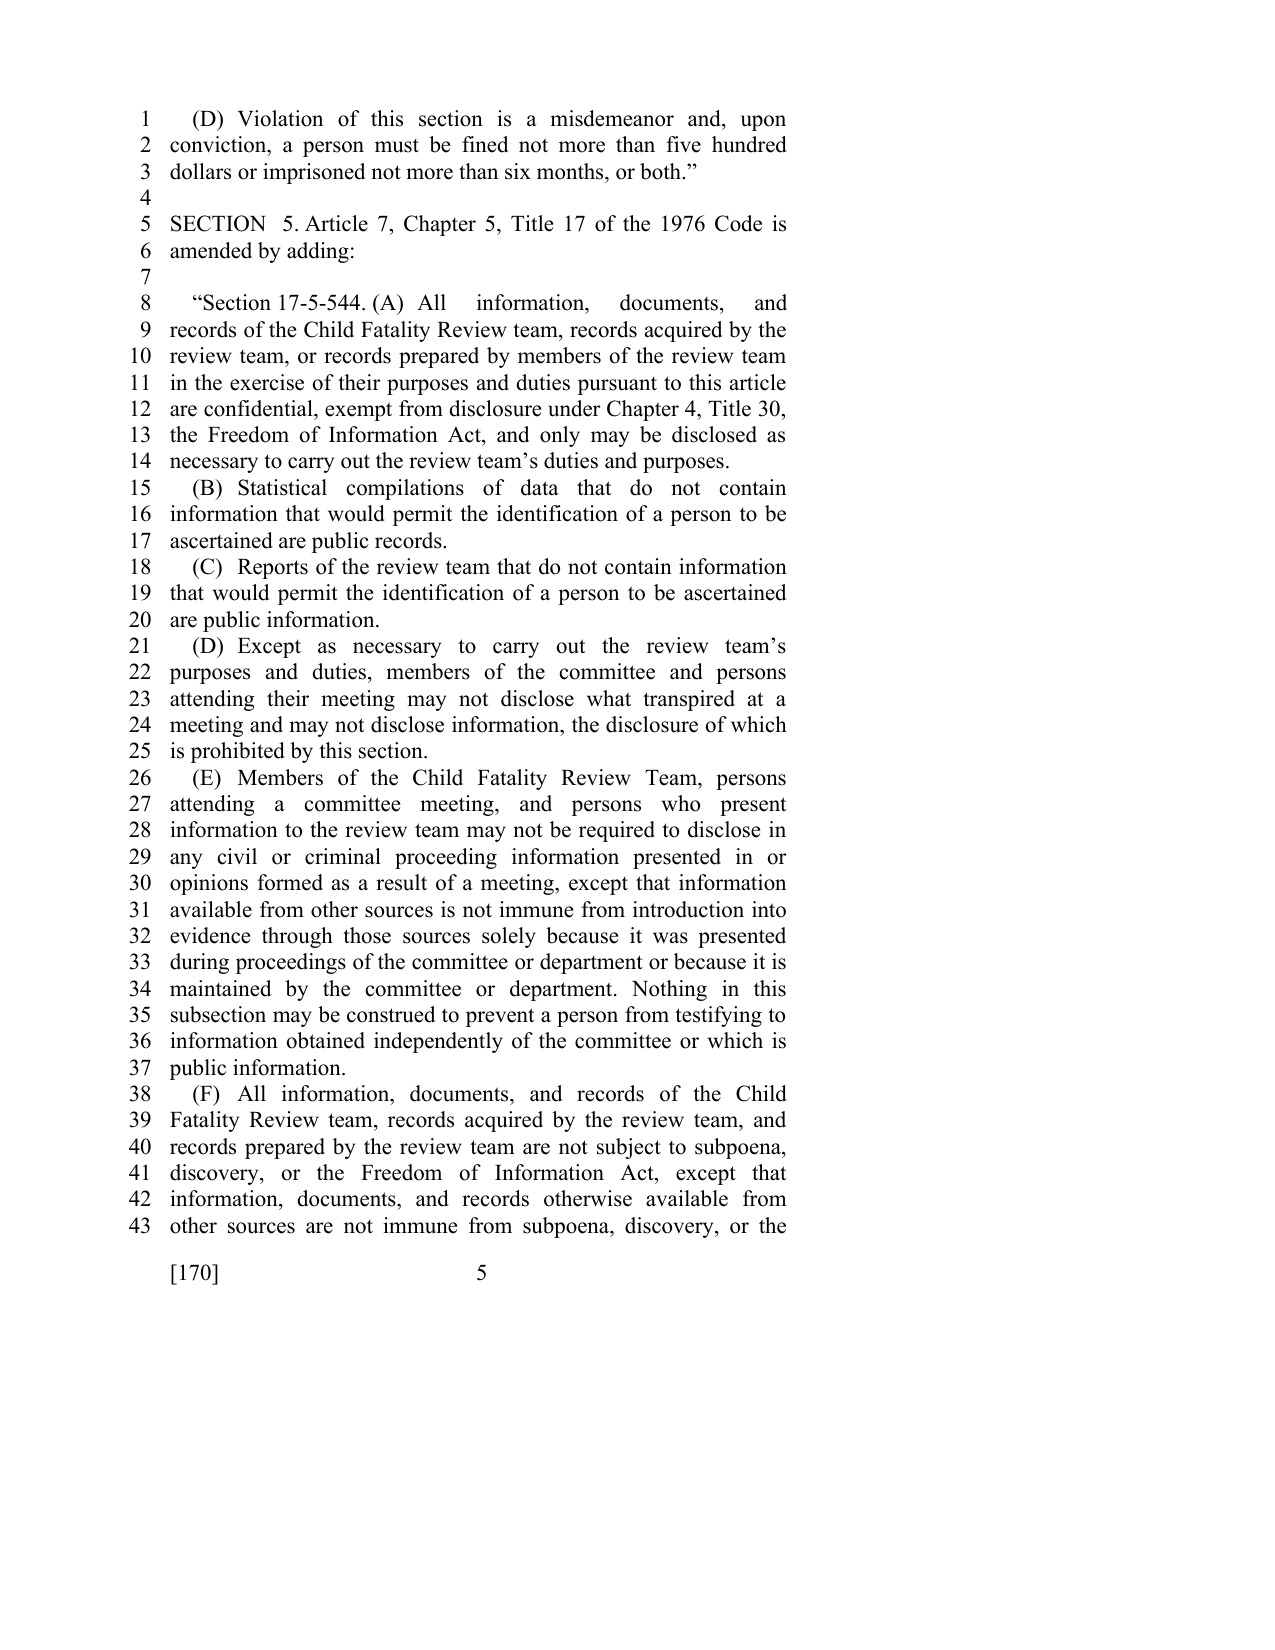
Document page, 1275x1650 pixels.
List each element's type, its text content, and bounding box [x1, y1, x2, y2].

text (B) Statistical compilations of data that do not contain information that would permit the identification of a person to be ascertained are public records. [169, 474, 787, 553]
text “Section 17-5-544. (A) All information, documents, and records of the Child Fatality Review team, records acquired by the review team, or records prepared by members of the review team in the exercise of their purposes and duties pursuant to this article are confidential, exempt from disclosure under Chapter 4, Title 30, the Freedom of Information Act, and only may be disclosed as necessary to carry out the review team’s duties and purposes. [169, 289, 787, 474]
text (E) Members of the Child Fatality Review Team, persons attending a committee meeting, and persons who present information to the review team may not be required to disclose in any civil or criminal proceeding information presented in or opinions formed as a result of a meeting, except that information available from other sources is not immune from introduction into evidence through those sources solely because it was presented during proceedings of the committee or department or because it is maintained by the committee or department. Nothing in this subsection may be construed to prevent a person from testifying to information obtained independently of the committee or which is public information. [169, 764, 787, 1080]
text (D) Except as necessary to carry out the review team’s purposes and duties, members of the committee and persons attending their meeting may not disclose what transpired at a meeting and may not disclose information, the disclosure of which is prohibited by this section. [169, 632, 787, 764]
text SECTION 5. Article 7, Chapter 5, Title 17 of the 1976 Code is amended by adding: [169, 210, 787, 263]
text (C) Reports of the review team that do not contain information that would permit the identification of a person to be ascertained are public information. [169, 553, 787, 632]
text (D) Violation of this section is a misdemeanor and, upon conviction, a person must be fined not more than five hundred dollars or imprisoned not more than six months, or both.” [169, 105, 787, 184]
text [169, 1080, 787, 1238]
